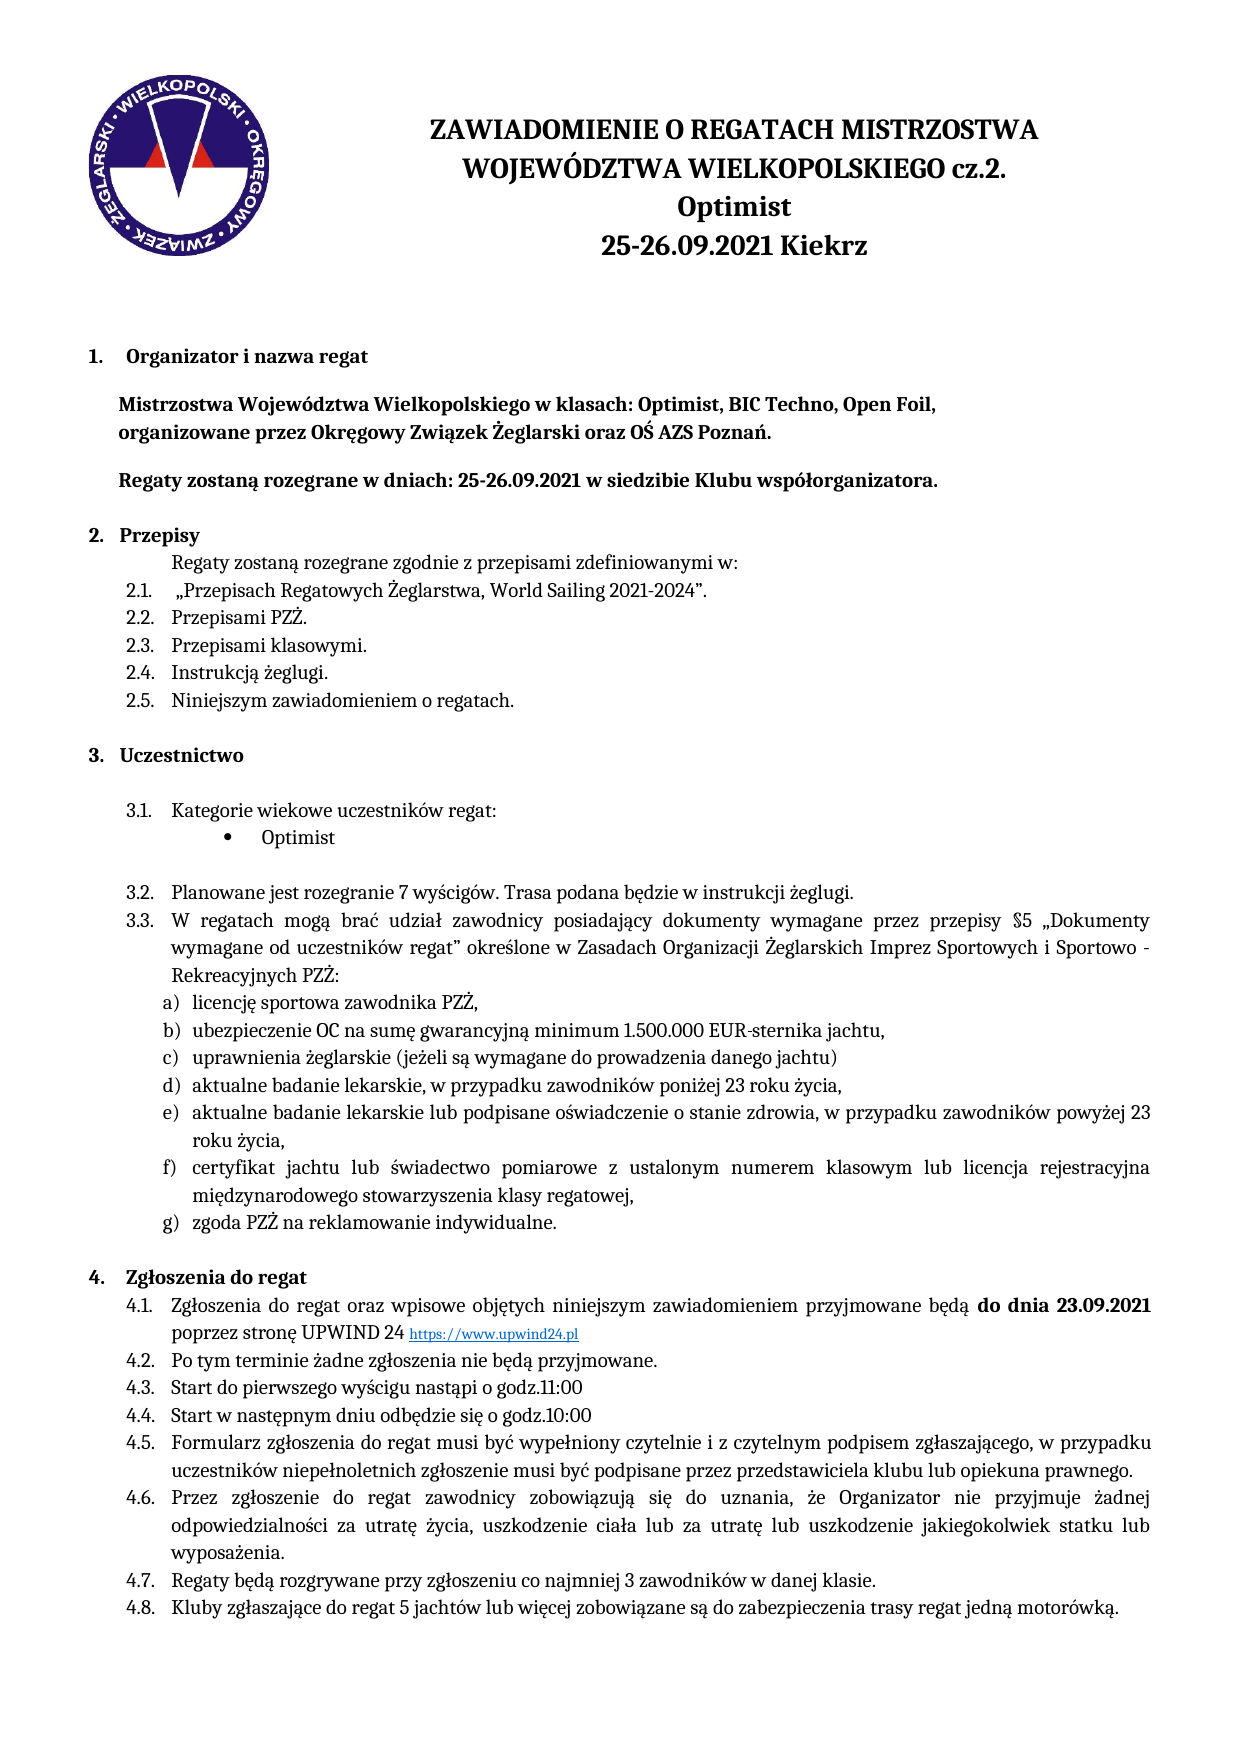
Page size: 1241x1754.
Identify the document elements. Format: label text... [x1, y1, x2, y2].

list Regaty zostaną rozegrane zgodnie z przepisami zdefiniowanymi w: [171, 551, 1152, 575]
list „Przepisach Regatowych Żeglarstwa, World Sailing 2021-2024”. [126, 578, 1152, 602]
picture [88, 75, 269, 256]
text Regaty zostaną rozegrane w dniach: 25-26.09.2021 w siedzibie Klubu współorganizatora. [118, 468, 1152, 492]
list licencję sportowa zawodnika PZŻ, [163, 991, 1152, 1015]
list Planowane jest rozegranie 7 wyścigów. Trasa podana będzie w instrukcji żeglugi. [126, 881, 1152, 905]
text 25-26.09.2021 Kiekrz [118, 229, 1152, 263]
list certyfikat jachtu lub świadectwo pomiarowe z ustalonym numerem klasowym lub licencja rejestracyjna międzynarodowego stowarzyszenia klasy regatowej, [163, 1156, 1152, 1207]
list aktualne badanie lekarskie lub podpisane oświadczenie o stanie zdrowia, w przypadku zawodników powyżej 23 roku życia, [163, 1101, 1152, 1152]
list Kluby zgłaszające do regat 5 jachtów lub więcej zobowiązane są do zabezpieczenia trasy regat jedną motorówką. [126, 1596, 1152, 1620]
list ubezpieczenie OC na sumę gwarancyjną minimum 1.500.000 EUR sternika jachtu, [163, 1018, 1152, 1042]
list Optimist [224, 826, 1152, 850]
list Formularz zgłoszenia do regat musi być wypełniony czytelnie i z czytelnym podpisem zgłaszającego, w przypadku uczestników niepełnoletnich zgłoszenie musi być podpisane przez przedstawiciela klubu lub opiekuna prawnego. [126, 1431, 1152, 1482]
text Mistrzostwa Województwa Wielkopolskiego w klasach: Optimist, BIC Techno, Open Foil, [118, 393, 1152, 417]
list uprawnienia żeglarskie (jeżeli są wymagane do prowadzenia danego jachtu) [163, 1046, 1152, 1070]
list Instrukcją żeglugi. [126, 661, 1152, 685]
list zgoda PZŻ na reklamowanie indywidualne. [163, 1211, 1152, 1235]
list Zgłoszenia do regat oraz wpisowe objętych niniejszym zawiadomieniem przyjmowane będą do dnia 23.09.2021 poprzez stronę UPWIND 24 https://www.upwind24.pl [126, 1293, 1152, 1345]
list Niniejszym zawiadomieniem o regatach. [126, 688, 1152, 712]
list Organizator i nazwa regat [89, 345, 1152, 369]
list Po tym terminie żadne zgłoszenia nie będą przyjmowane. [126, 1348, 1152, 1372]
list Zgłoszenia do regat [89, 1266, 1152, 1290]
list Kategorie wiekowe uczestników regat: [126, 798, 1152, 822]
list Przepisami klasowymi. [126, 633, 1152, 657]
text ZAWIADOMIENIE O REGATACH MISTRZOSTWA WOJEWÓDZTWA WIELKOPOLSKIEGO cz.2. [269, 113, 1152, 186]
list Regaty będą rozgrywane przy zgłoszeniu co najmniej 3 zawodników w danej klasie. [126, 1568, 1152, 1592]
list Start do pierwszego wyścigu nastąpi o godz.11:00 [126, 1376, 1152, 1400]
list Przepisy [89, 523, 1152, 547]
list W regatach mogą brać udział zawodnicy posiadający dokumenty wymagane przez przepisy §5 „Dokumenty wymagane od uczestników regat” określone w Zasadach Organizacji Żeglarskich Imprez Sportowych i Sportowo - Rekreacyjnych PZŻ: [126, 908, 1152, 987]
list Przez zgłoszenie do regat zawodnicy zobowiązują się do uznania, że Organizator nie przyjmuje żadnej odpowiedzialności za utratę życia, uszkodzenie ciała lub za utratę lub uszkodzenie jakiegokolwiek statku lub wyposażenia. [126, 1486, 1152, 1565]
list Przepisami PZŻ. [126, 606, 1152, 630]
text organizowane przez Okręgowy Związek Żeglarski oraz OŚ AZS Poznań. [118, 420, 1152, 444]
text Optimist [269, 191, 1152, 224]
list Start w następnym dniu odbędzie się o godz.10:00 [126, 1403, 1152, 1427]
list aktualne badanie lekarskie, w przypadku zawodników poniżej 23 roku życia, [163, 1073, 1152, 1097]
list Uczestnictwo [89, 743, 1152, 767]
